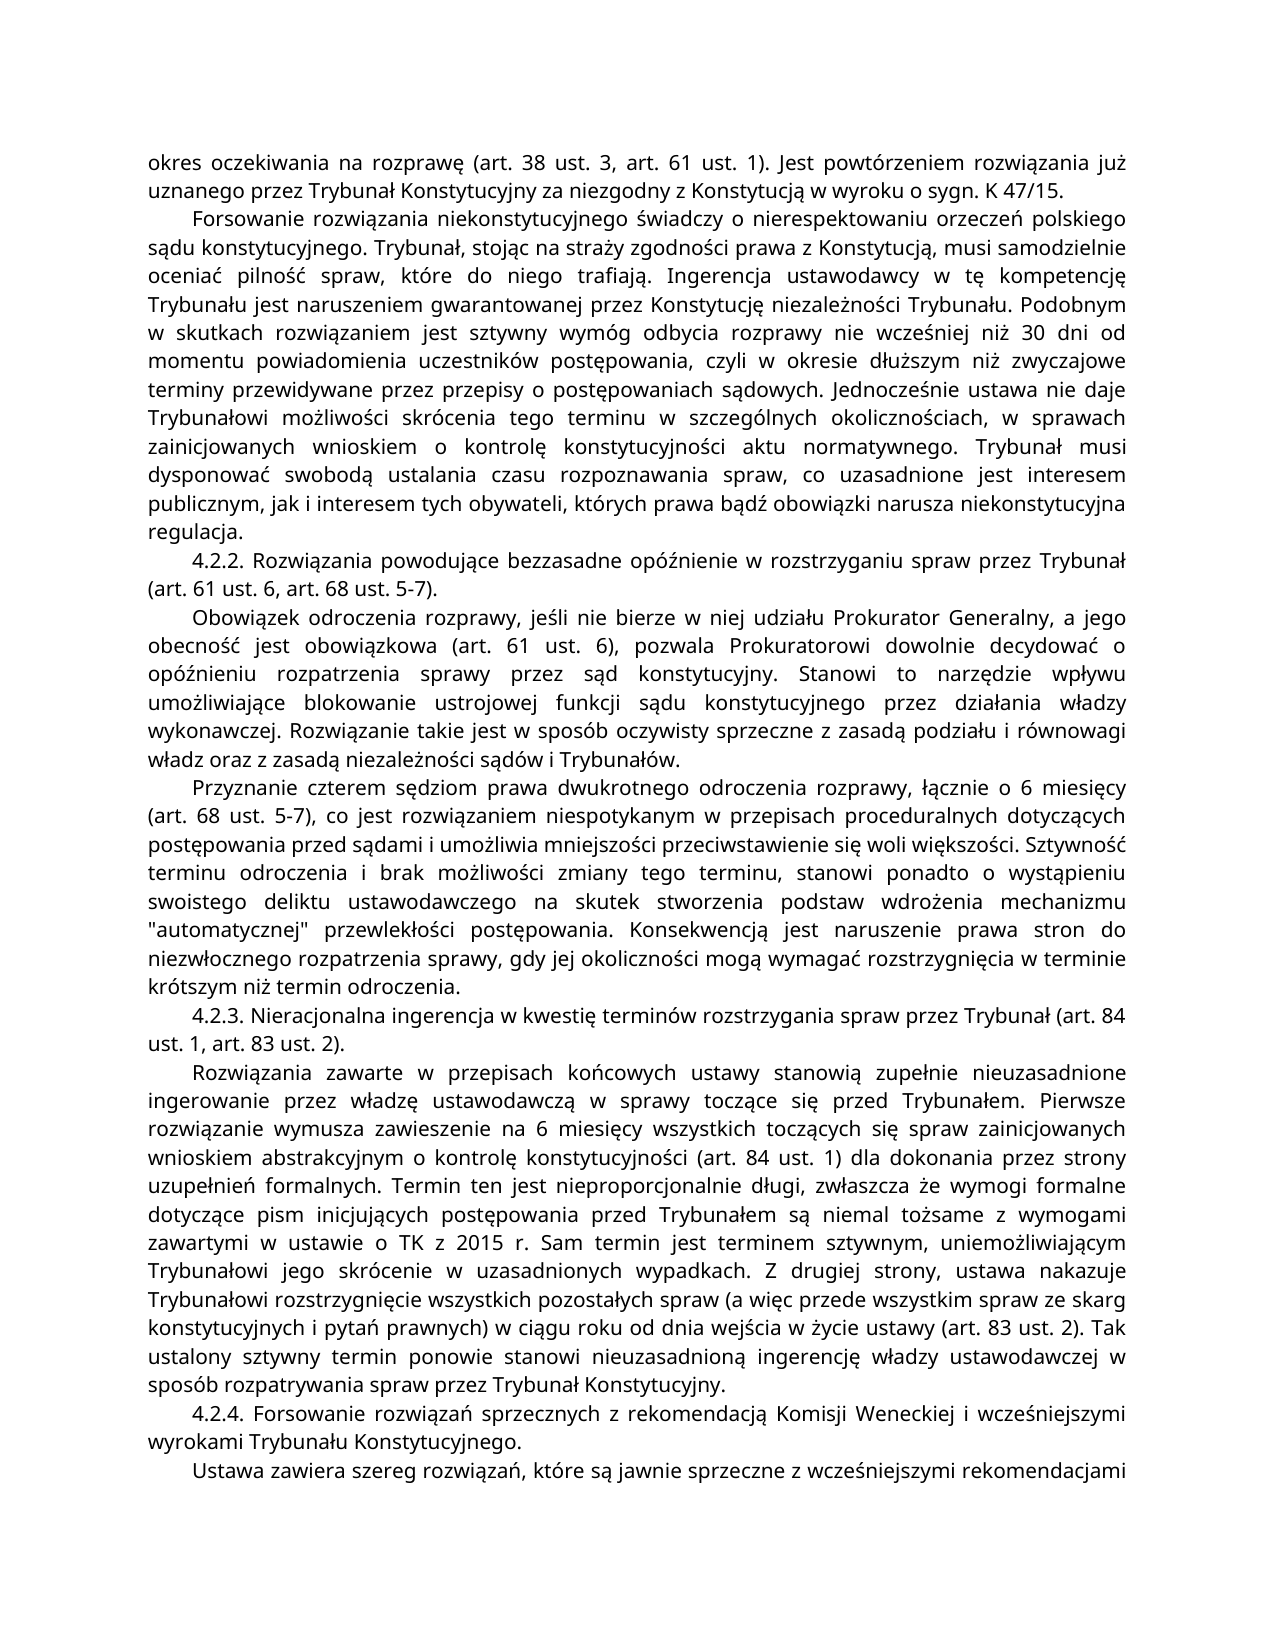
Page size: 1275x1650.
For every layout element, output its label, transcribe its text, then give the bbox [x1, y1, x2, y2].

text 4.2.3. Nieracjonalna ingerencja w kwestię terminów rozstrzygania spraw przez Trybunał (art. 84 ust. 1, art. 83 ust. 2). [148, 1001, 1127, 1058]
text Przyznanie czterem sędziom prawa dwukrotnego odroczenia rozprawy, łącznie o 6 miesięcy (art. 68 ust. 5-7), co jest rozwiązaniem niespotykanym w przepisach proceduralnych dotyczących postępowania przed sądami i umożliwia mniejszości przeciwstawienie się woli większości. Sztywność terminu odroczenia i brak możliwości zmiany tego terminu, stanowi ponadto o wystąpieniu swoistego deliktu ustawodawczego na skutek stworzenia podstaw wdrożenia mechanizmu "automatycznej" przewlekłości postępowania. Konsekwencją jest naruszenie prawa stron do niezwłocznego rozpatrzenia sprawy, gdy jej okoliczności mogą wymagać rozstrzygnięcia w terminie krótszym niż termin odroczenia. [148, 773, 1127, 1001]
text 4.2.2. Rozwiązania powodujące bezzasadne opóźnienie w rozstrzyganiu spraw przez Trybunał (art. 61 ust. 6, art. 68 ust. 5-7). [148, 546, 1127, 603]
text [148, 1456, 1127, 1484]
text Forsowanie rozwiązania niekonstytucyjnego świadczy o nierespektowaniu orzeczeń polskiego sądu konstytucyjnego. Trybunał, stojąc na straży zgodności prawa z Konstytucją, musi samodzielnie oceniać pilność spraw, które do niego trafiają. Ingerencja ustawodawcy w tę kompetencję Trybunału jest naruszeniem gwarantowanej przez Konstytucję niezależności Trybunału. Podobnym w skutkach rozwiązaniem jest sztywny wymóg odbycia rozprawy nie wcześniej niż 30 dni od momentu powiadomienia uczestników postępowania, czyli w okresie dłuższym niż zwyczajowe terminy przewidywane przez przepisy o postępowaniach sądowych. Jednocześnie ustawa nie daje Trybunałowi możliwości skrócenia tego terminu w szczególnych okolicznościach, w sprawach zainicjowanych wnioskiem o kontrolę konstytucyjności aktu normatywnego. Trybunał musi dysponować swobodą ustalania czasu rozpoznawania spraw, co uzasadnione jest interesem publicznym, jak i interesem tych obywateli, których prawa bądź obowiązki narusza niekonstytucyjna regulacja. [148, 204, 1127, 546]
text Rozwiązania zawarte w przepisach końcowych ustawy stanowią zupełnie nieuzasadnione ingerowanie przez władzę ustawodawczą w sprawy toczące się przed Trybunałem. Pierwsze rozwiązanie wymusza zawieszenie na 6 miesięcy wszystkich toczących się spraw zainicjowanych wnioskiem abstrakcyjnym o kontrolę konstytucyjności (art. 84 ust. 1) dla dokonania przez strony uzupełnień formalnych. Termin ten jest nieproporcjonalnie długi, zwłaszcza że wymogi formalne dotyczące pism inicjujących postępowania przed Trybunałem są niemal tożsame z wymogami zawartymi w ustawie o TK z 2015 r. Sam termin jest terminem sztywnym, uniemożliwiającym Trybunałowi jego skrócenie w uzasadnionych wypadkach. Z drugiej strony, ustawa nakazuje Trybunałowi rozstrzygnięcie wszystkich pozostałych spraw (a więc przede wszystkim spraw ze skarg konstytucyjnych i pytań prawnych) w ciągu roku od dnia wejścia w życie ustawy (art. 83 ust. 2). Tak ustalony sztywny termin ponowie stanowi nieuzasadnioną ingerencję władzy ustawodawczej w sposób rozpatrywania spraw przez Trybunał Konstytucyjny. [148, 1058, 1127, 1399]
text Obowiązek odroczenia rozprawy, jeśli nie bierze w niej udziału Prokurator Generalny, a jego obecność jest obowiązkowa (art. 61 ust. 6), pozwala Prokuratorowi dowolnie decydować o opóźnieniu rozpatrzenia sprawy przez sąd konstytucyjny. Stanowi to narzędzie wpływu umożliwiające blokowanie ustrojowej funkcji sądu konstytucyjnego przez działania władzy wykonawczej. Rozwiązanie takie jest w sposób oczywisty sprzeczne z zasadą podziału i równowagi władz oraz z zasadą niezależności sądów i Trybunałów. [148, 603, 1127, 773]
text 4.2.4. Forsowanie rozwiązań sprzecznych z rekomendacją Komisji Weneckiej i wcześniejszymi wyrokami Trybunału Konstytucyjnego. [148, 1399, 1127, 1456]
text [148, 148, 1127, 204]
